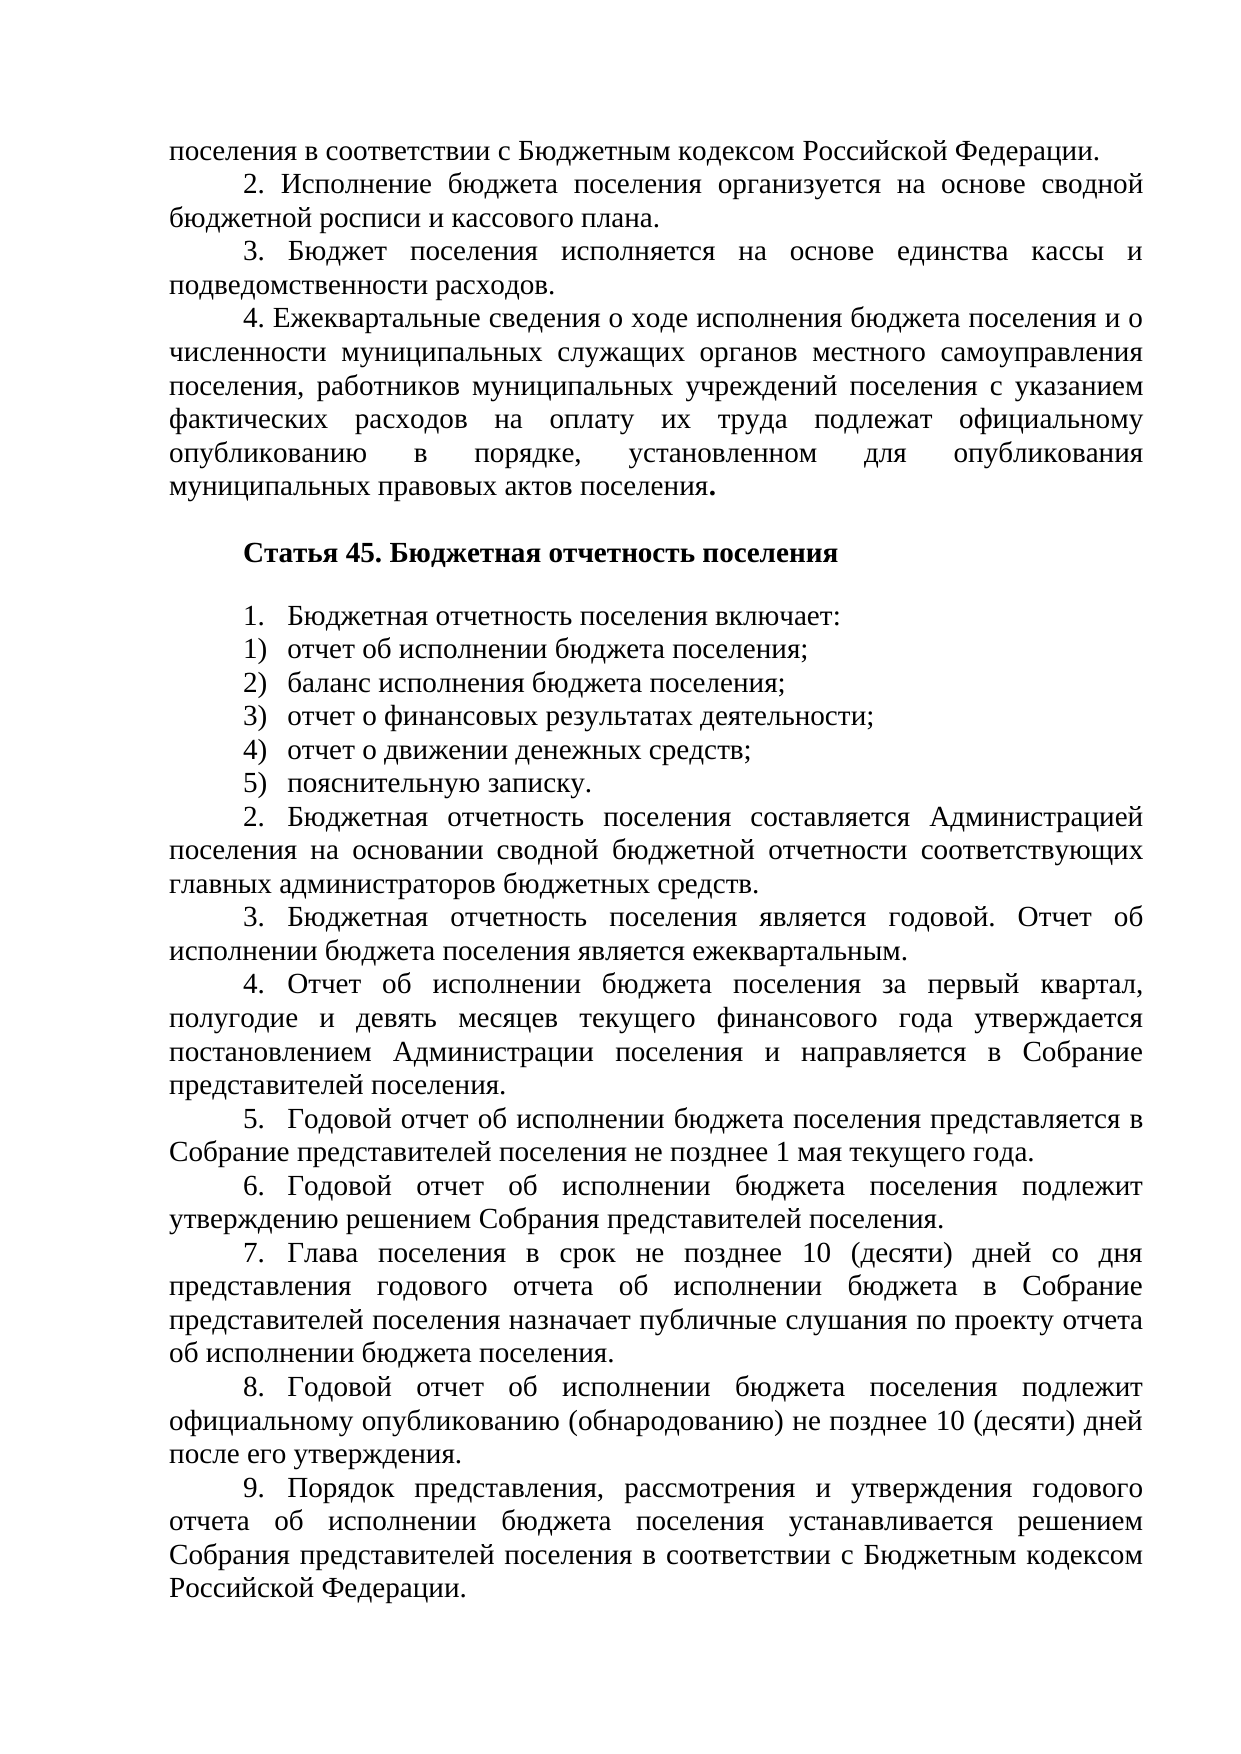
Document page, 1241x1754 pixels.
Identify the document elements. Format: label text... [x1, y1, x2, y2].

list Бюджетная отчетность поселения является годовой. Отчет об исполнении бюджета поселения является ежеквартальным. [169, 899, 1144, 967]
list Годовой отчет об исполнении бюджета поселения подлежит утверждению решением Собрания представителей поселения. [169, 1168, 1144, 1235]
list Бюджетная отчетность поселения составляется Администрацией поселения на основании сводной бюджетной отчетности соответствующих главных администраторов бюджетных средств. [169, 799, 1144, 899]
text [169, 133, 1144, 166]
list отчет о движении денежных средств; [169, 732, 1144, 765]
list Глава поселения в срок не позднее 10 (десяти) дней со дня представления годового отчета об исполнении бюджета в Собрание представителей поселения назначает публичные слушания по проекту отчета об исполнении бюджета поселения. [169, 1235, 1144, 1369]
list баланс исполнения бюджета поселения; [169, 665, 1144, 698]
list Порядок представления, рассмотрения и утверждения годового отчета об исполнении бюджета поселения устанавливается решением Собрания представителей поселения в соответствии с Бюджетным кодексом Российской Федерации. [169, 1470, 1144, 1604]
text 2. Исполнение бюджета поселения организуется на основе сводной бюджетной росписи и кассового плана. [169, 166, 1144, 233]
list Бюджетная отчетность поселения включает: [169, 598, 1144, 631]
list Отчет об исполнении бюджета поселения за первый квартал, полугодие и девять месяцев текущего финансового года утверждается постановлением Администрации поселения и направляется в Собрание представителей поселения. [169, 967, 1144, 1101]
list отчет об исполнении бюджета поселения; [169, 631, 1144, 665]
list Годовой отчет об исполнении бюджета поселения представляется в Собрание представителей поселения не позднее 1 мая текущего года. [169, 1101, 1144, 1168]
list Бюджетная отчетность поселения [169, 535, 1144, 569]
list отчет о финансовых результатах деятельности; [169, 698, 1144, 732]
text 3. Бюджет поселения исполняется на основе единства кассы и подведомственности расходов. [169, 233, 1144, 301]
list Годовой отчет об исполнении бюджета поселения подлежит официальному опубликованию (обнародованию) не позднее 10 (десяти) дней после его утверждения. [169, 1369, 1144, 1470]
text 4. Ежеквартальные сведения о ходе исполнения бюджета поселения и о численности муниципальных служащих органов местного самоуправления поселения, работников муниципальных учреждений поселения с указанием фактических расходов на оплату их труда подлежат официальному опубликованию в порядке, установленном для опубликования муниципальных правовых актов поселения. [169, 301, 1144, 502]
list пояснительную записку. [169, 765, 1144, 799]
